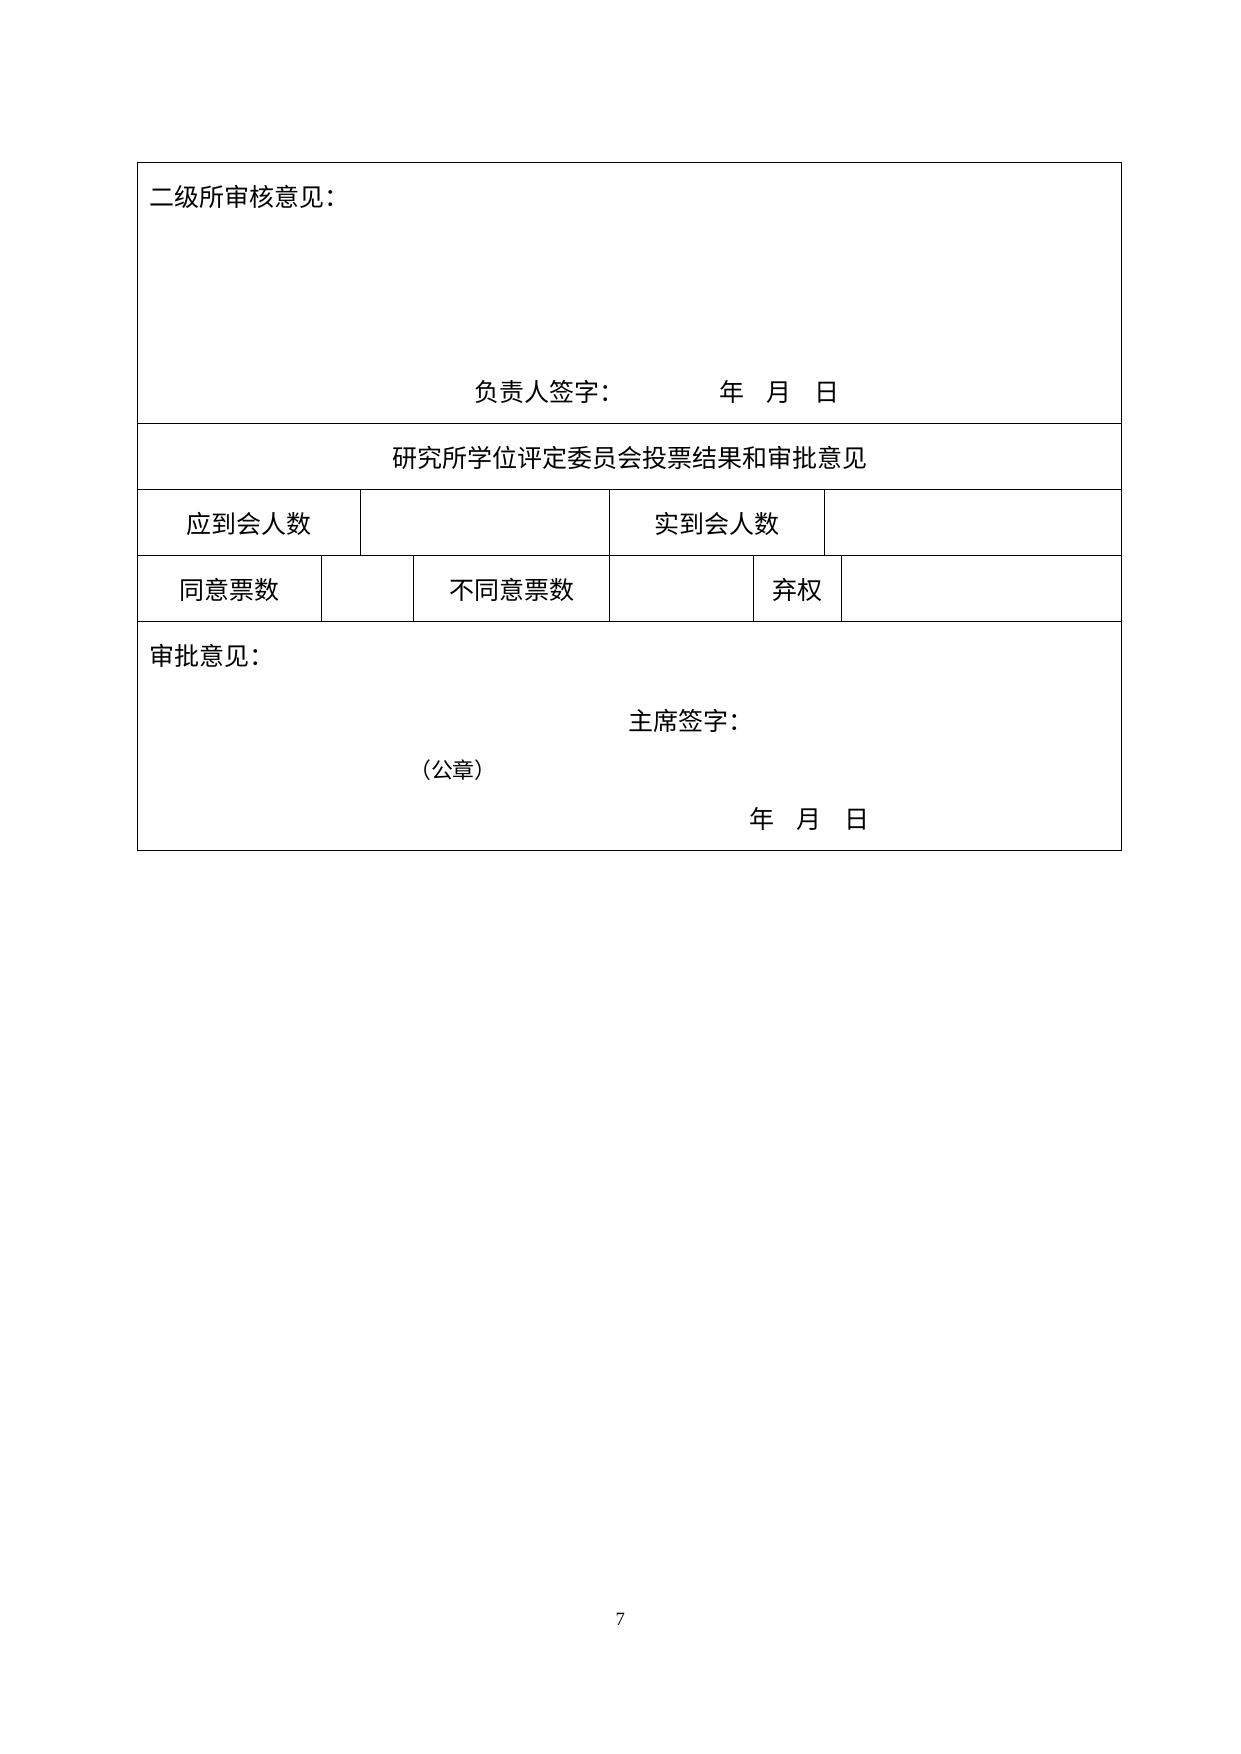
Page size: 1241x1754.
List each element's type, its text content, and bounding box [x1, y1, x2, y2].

table_cell [825, 490, 1121, 555]
table_cell [842, 556, 1121, 621]
table_cell 应到会人数 [138, 490, 360, 555]
table_cell 同意票数 [138, 556, 321, 621]
table_cell 审批意见： 主席签字： （公章） 年 月 日 [138, 622, 1121, 850]
table_cell 弃权 [754, 556, 841, 621]
table_cell [361, 490, 609, 555]
table_cell [322, 556, 413, 621]
table_cell 实到会人数 [610, 490, 824, 555]
table_cell 研究所学位评定委员会投票结果和审批意见 [138, 424, 1121, 489]
table_cell 不同意票数 [414, 556, 609, 621]
table_cell [610, 556, 753, 621]
table_cell 二级所审核意见： 负责人签字： 年 月 日 [138, 163, 1121, 423]
